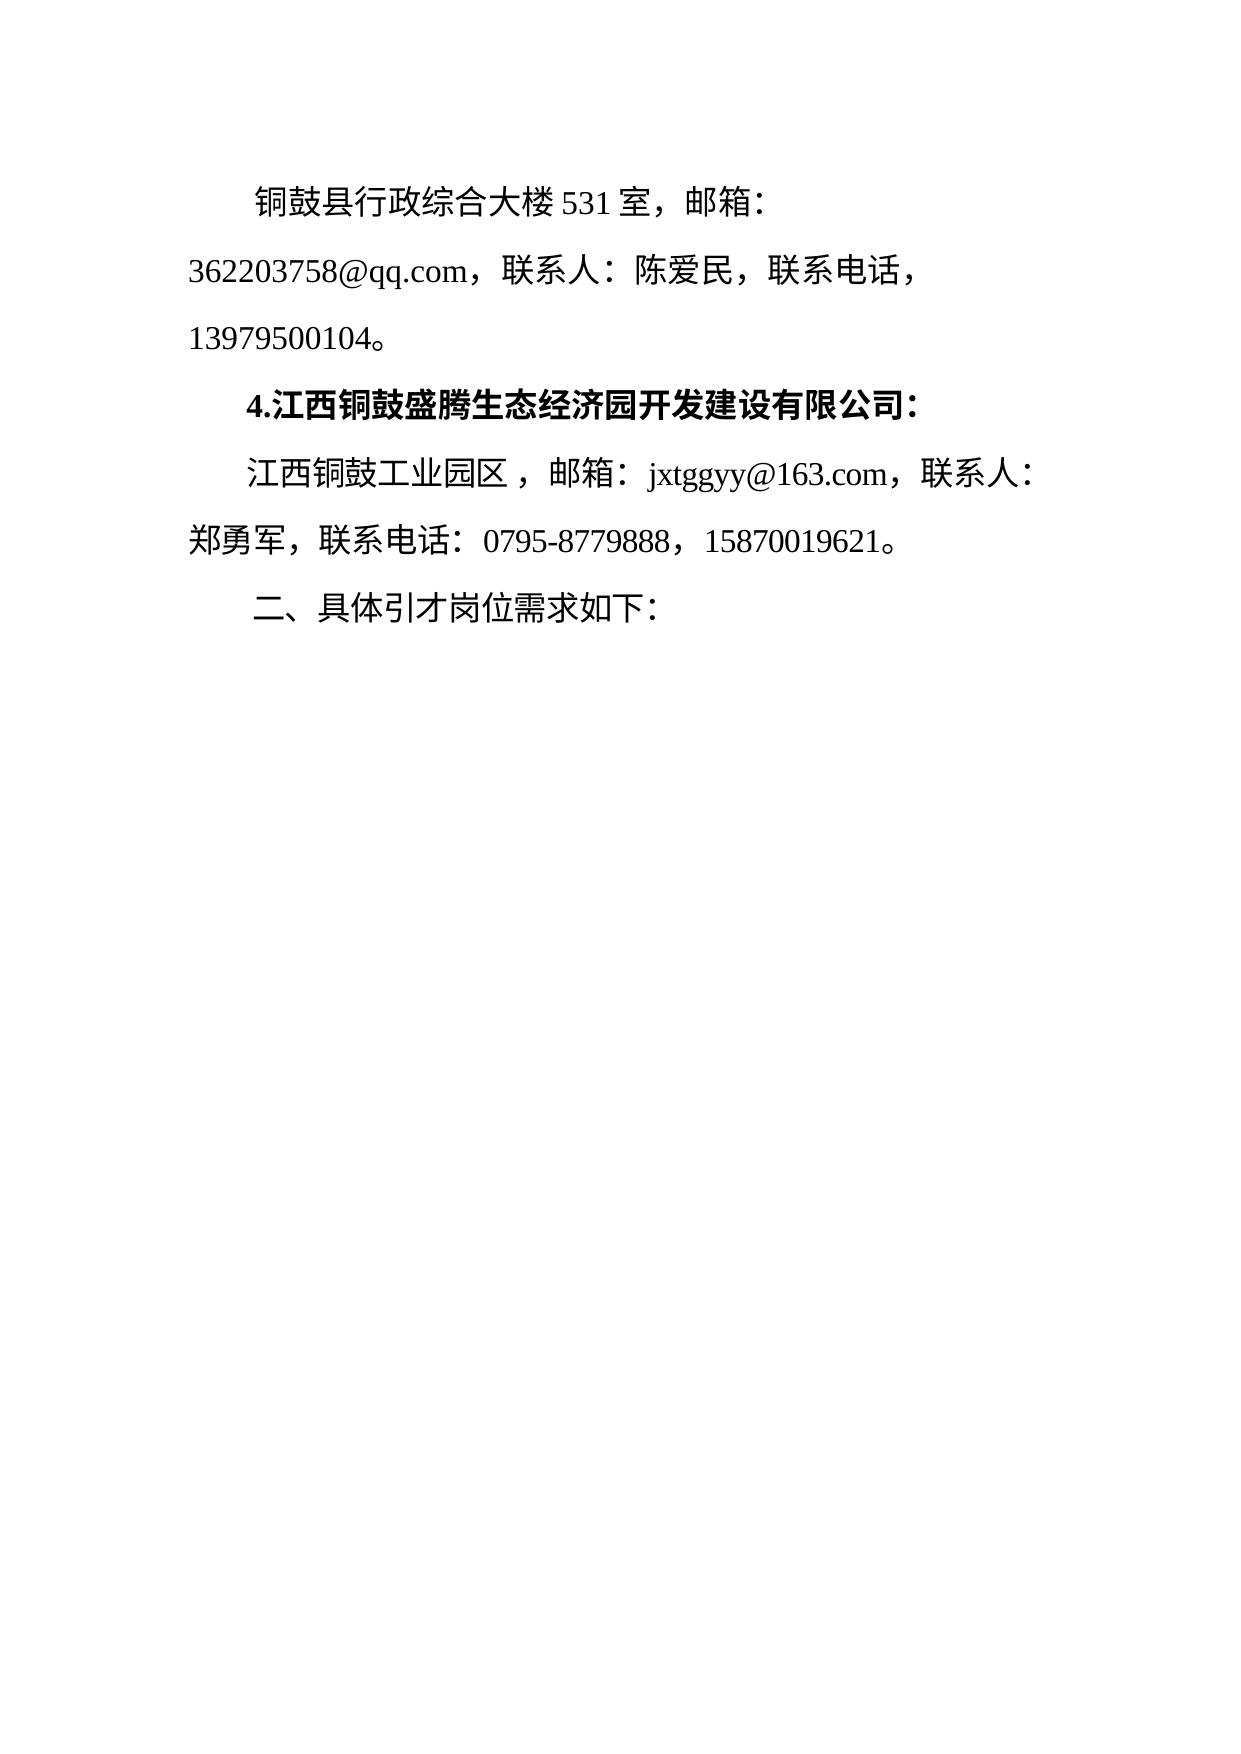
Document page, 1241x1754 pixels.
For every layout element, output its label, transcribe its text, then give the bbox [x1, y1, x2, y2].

text 铜鼓县行政综合大楼531室，邮箱：362203758@qq.com，联系人：陈爱民，联系电话，13979500104。 [188, 166, 1052, 369]
text 江西铜鼓工业园区 ，邮箱：jxtggyy@163.com，联系人：郑勇军，联系电话：0795-8779888，15870019621。 [188, 437, 1052, 572]
text 二、具体引才岗位需求如下： [188, 572, 1052, 640]
text 4.江西铜鼓盛腾生态经济园开发建设有限公司： [188, 369, 1052, 437]
